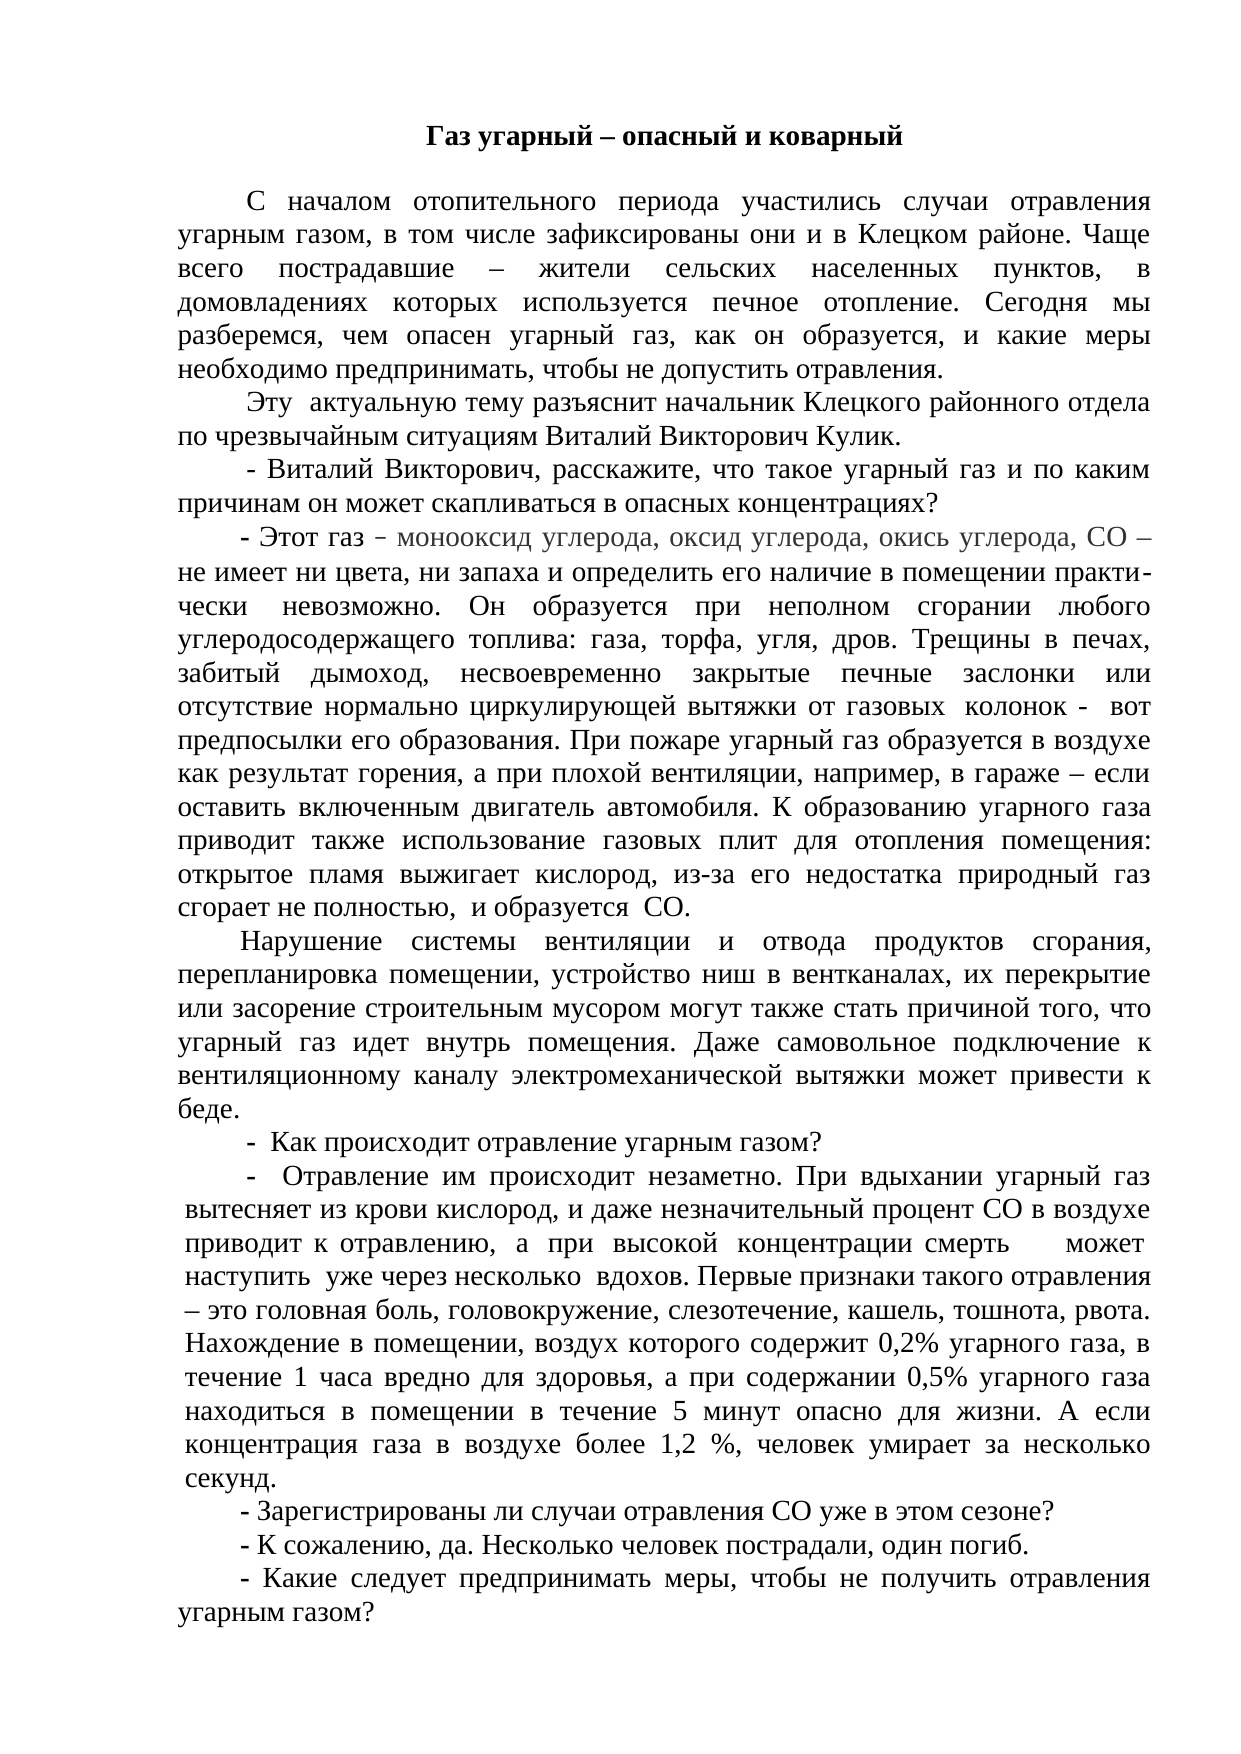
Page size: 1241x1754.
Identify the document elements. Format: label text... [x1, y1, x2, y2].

text Газ угарный – опасный и коварный [177, 118, 1152, 152]
text Нарушение системы вентиляции и отвода продуктов сгорания, перепланировка помещении, устройство ниш в вентканалах, их перекрытие или засорение строительным мусором могут также стать причиной того, что угарный газ идет внутрь помещения. Даже самовольное подключение к вентиляционному каналу электромеханической вытяжки может привести к беде. [177, 923, 1152, 1124]
text - Этот газ – монооксид углерода, оксид углерода, окись углерода, СО – не имеет ни цвета, ни запаха и определить его наличие в помещении практически невозможно. Он образуется при неполном сгорании любого углеродосодержащего топлива: газа, торфа, угля, дров. Трещины в печах, забитый дымоход, несвоевременно закрытые печные заслонки или отсутствие нормально циркулирующей вытяжки от газовых колонок - вот предпосылки его образования. При пожаре угарный газ образуется в воздухе как результат горения, а при плохой вентиляции, например, в гараже – если оставить включенным двигатель автомобиля. К образованию угарного газа приводит также использование газовых плит для отопления помещения: открытое пламя выжигает кислород, из-за его недостатка природный газ сгорает не полностью, и образуется СО. [177, 518, 1152, 923]
text - К сожалению, да. Несколько человек пострадали, один погиб. [177, 1527, 1152, 1560]
text - Как происходит отравление угарным газом? [177, 1124, 1152, 1158]
text Эту актуальную тему разъяснит начальник Клецкого районного отдела по чрезвычайным ситуациям Виталий Викторович Кулик. [177, 384, 1152, 451]
text С началом отопительного периода участились случаи отравления угарным газом, в том числе зафиксированы они и в Клецком районе. Чаще всего пострадавшие – жители сельских населенных пунктов, в домовладениях которых используется печное отопление. Сегодня мы разберемся, чем опасен угарный газ, как он образуется, и какие меры необходимо предпринимать, чтобы не допустить отравления. [177, 183, 1152, 384]
text - Виталий Викторович, расскажите, что такое угарный газ и по каким причинам он может скапливаться в опасных концентрациях? [177, 451, 1152, 518]
text - Какие следует предпринимать меры, чтобы не получить отравления угарным газом? [177, 1560, 1152, 1627]
text - Отравление им происходит незаметно. При вдыхании угарный газ вытесняет из крови кислород, и даже незначительный процент СО в воздухе приводит к отравлению, а при высокой концентрации смерть может наступить уже через несколько вдохов. Первые признаки такого отравления – это головная боль, головокружение, слезотечение, кашель, тошнота, рвота. Нахождение в помещении, воздух которого содержит 0,2% угарного газа, в течение 1 часа вредно для здоровья, а при содержании 0,5% угарного газа находиться в помещении в течение 5 минут опасно для жизни. А если концентрация газа в воздухе более 1,2 %, человек умирает за несколько секунд. [184, 1158, 1152, 1493]
text - Зарегистрированы ли случаи отравления СО уже в этом сезоне? [177, 1493, 1152, 1527]
